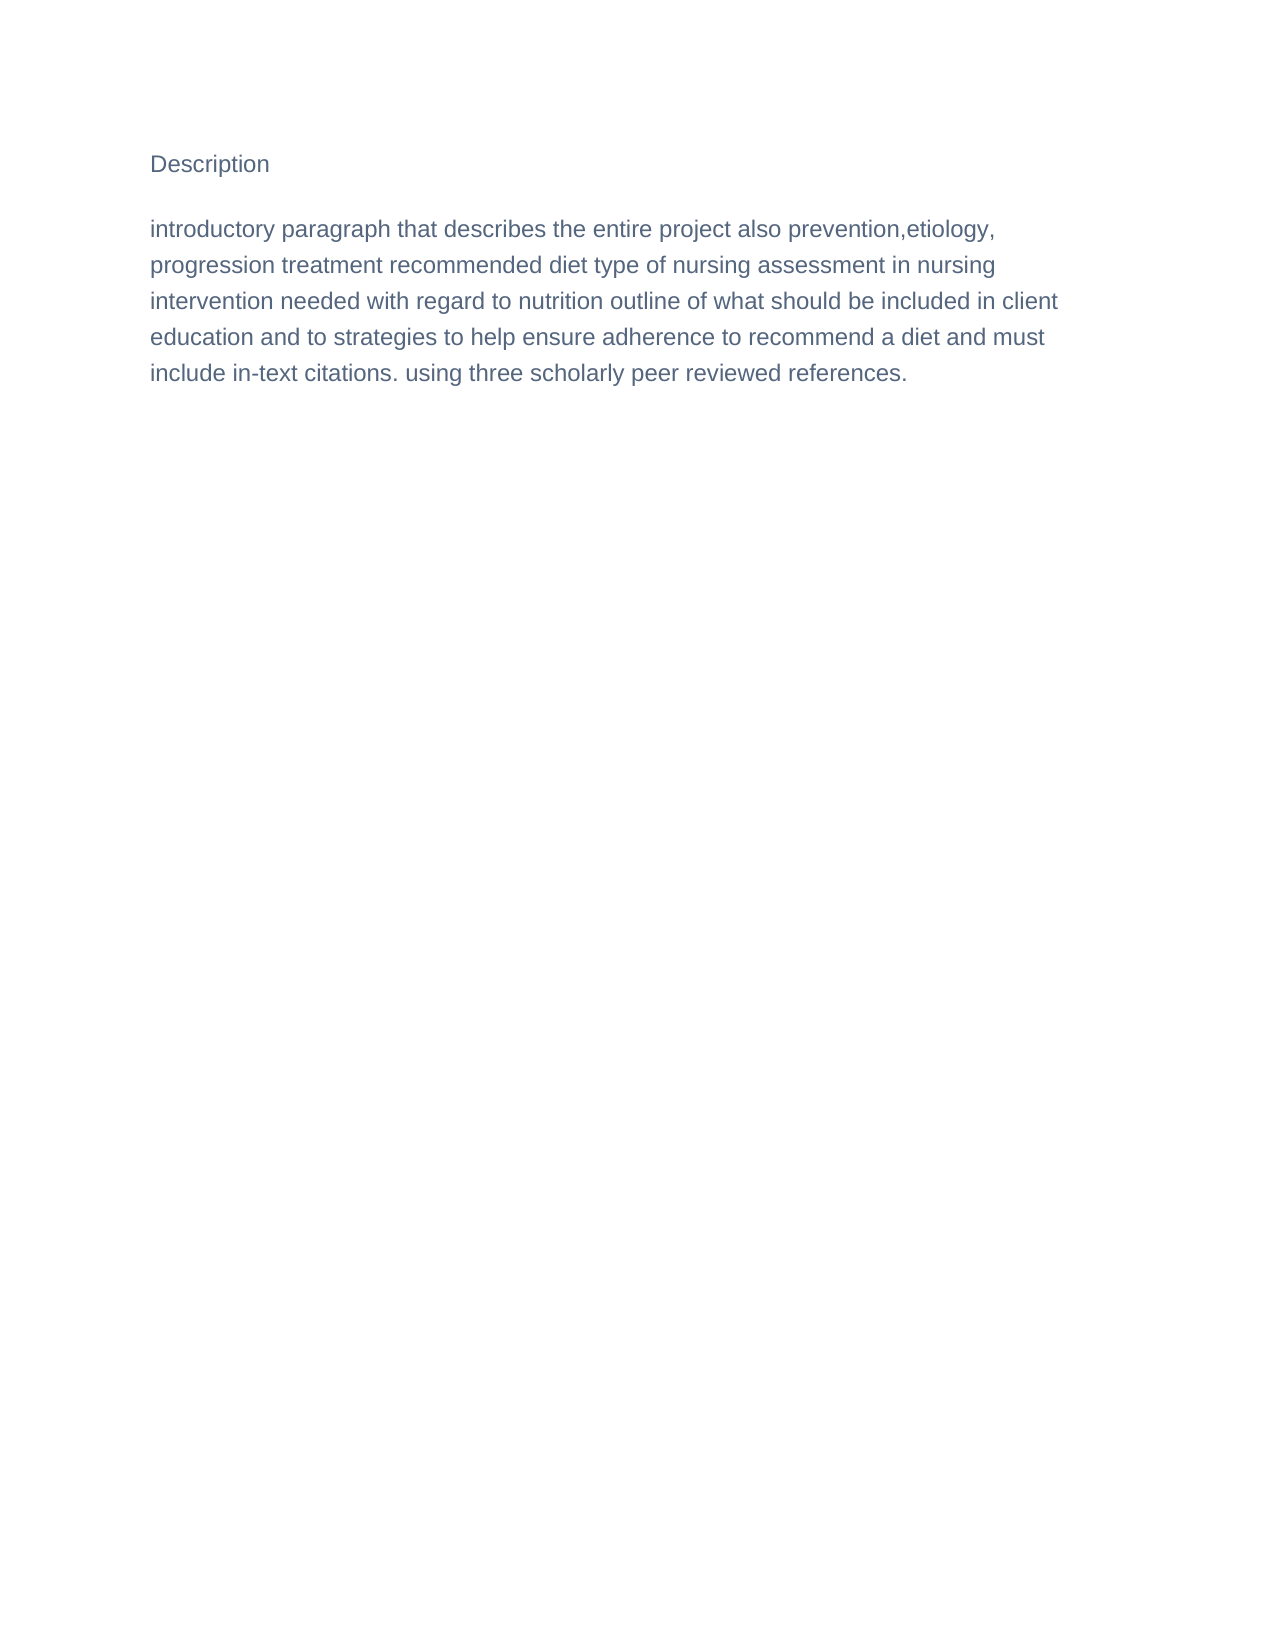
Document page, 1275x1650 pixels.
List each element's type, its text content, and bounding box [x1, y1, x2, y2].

text Description [150, 150, 1125, 178]
text introductory paragraph that describes the entire project also prevention,etiology, progression treatment recommended diet type of nursing assessment in nursing intervention needed with regard to nutrition outline of what should be included in client education and to strategies to help ensure adherence to recommend a diet and must include in-text citations. using three scholarly peer reviewed references. [150, 207, 1125, 386]
